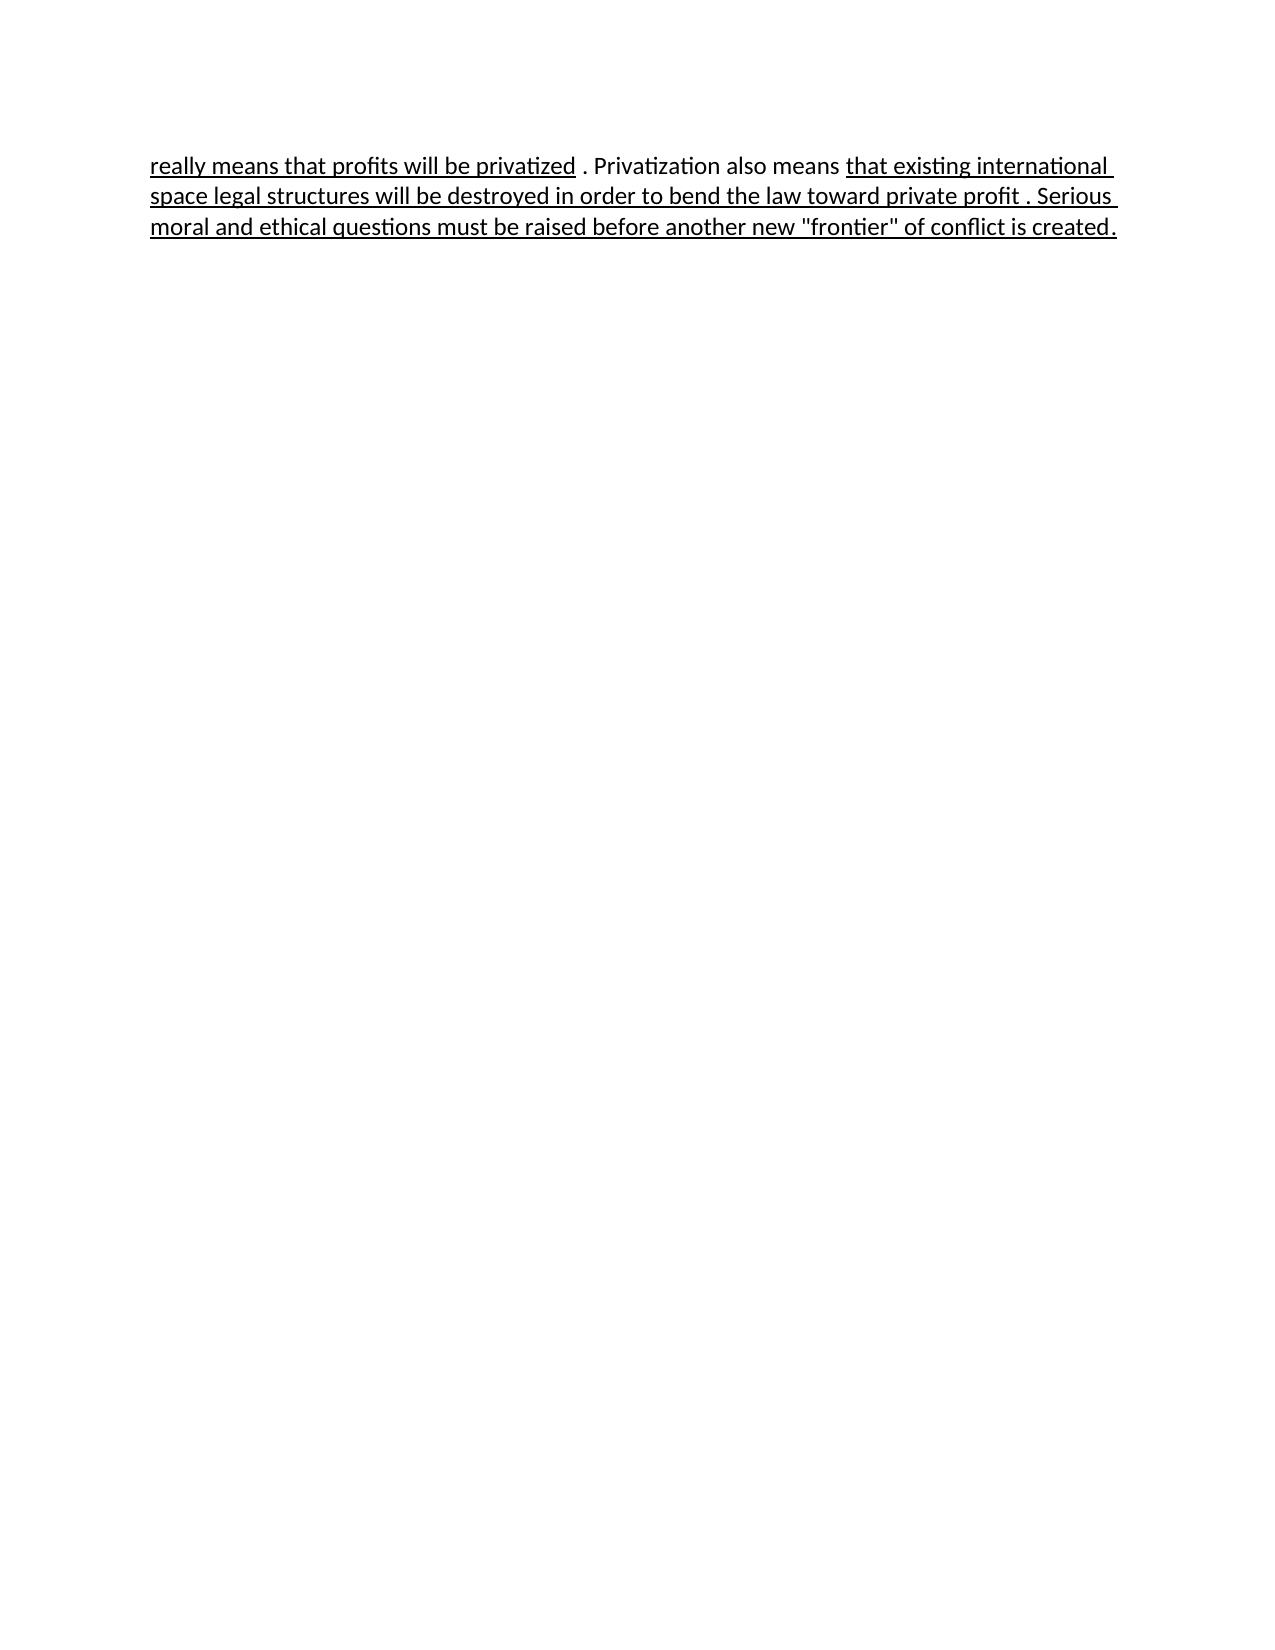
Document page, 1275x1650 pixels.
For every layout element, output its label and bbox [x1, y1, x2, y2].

text [150, 150, 1125, 242]
